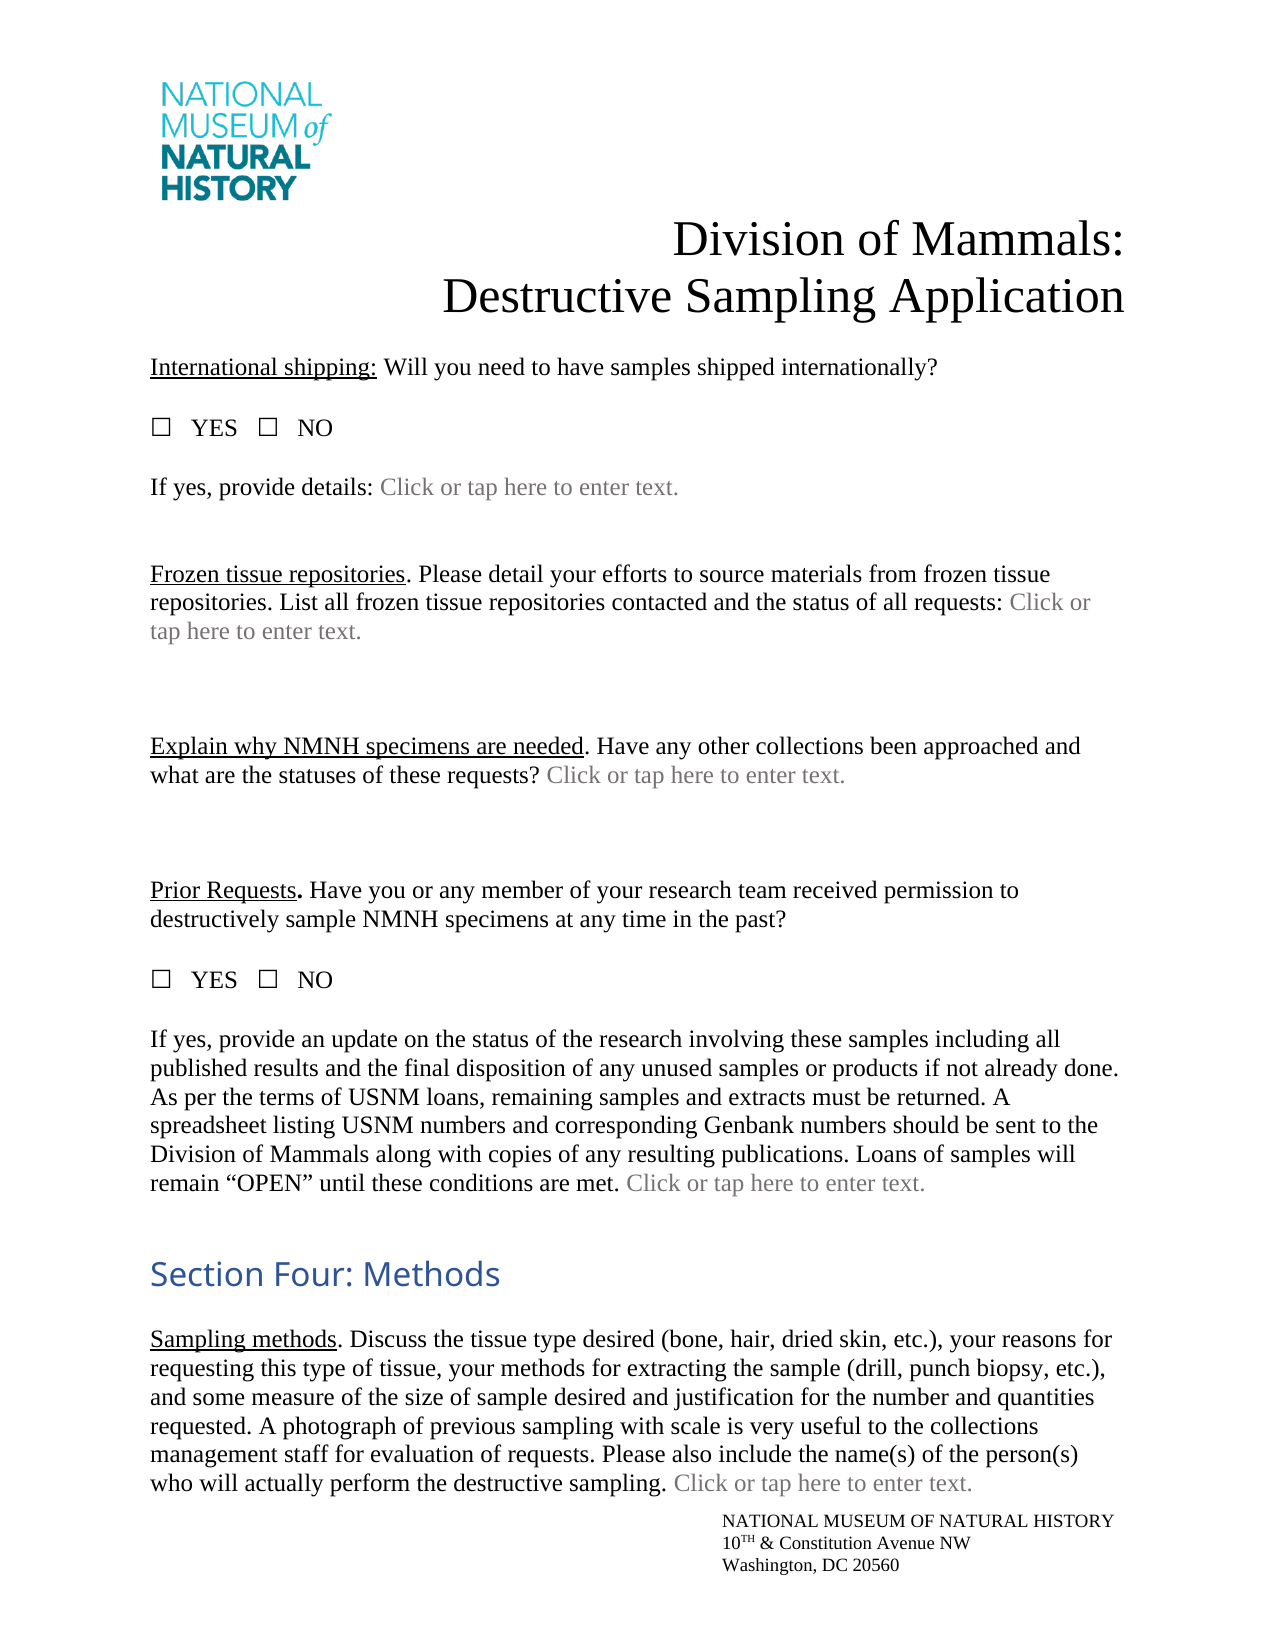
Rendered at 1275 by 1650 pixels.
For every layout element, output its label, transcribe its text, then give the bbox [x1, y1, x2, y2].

text If yes, provide an update on the status of the research involving these samples including all published results and the final disposition of any unused samples or products if not already done. As per the terms of USNM loans, remaining samples and extracts must be returned. A spreadsheet listing USNM numbers and corresponding Genbank numbers should be sent to the Division of Mammals along with copies of any resulting publications. Loans of samples will remain “OPEN” until these conditions are met. [150, 1024, 1125, 1197]
text YES NO [150, 961, 1125, 995]
text International shipping: Will you need to have samples shipped internationally? [150, 352, 1125, 381]
subtitle Section Four: Methods [150, 1250, 1125, 1296]
text Prior Requests. Have you or any member of your research team received permission to destructively sample NMNH specimens at any time in the past? [150, 875, 1125, 932]
text If yes, provide details: [150, 472, 1125, 501]
text Explain why NMNH specimens are needed. Have any other collections been approached and what are the statuses of these requests? [150, 731, 1125, 789]
text YES NO [150, 410, 1125, 444]
text Sampling methods. Discuss the tissue type desired (bone, hair, dried skin, etc.), your reasons for requesting this type of tissue, your methods for extracting the sample (drill, punch biopsy, etc.), and some measure of the size of sample desired and justification for the number and quantities requested. A photograph of previous sampling with scale is very useful to the collections management staff for evaluation of requests. Please also include the name(s) of the person(s) who will actually perform the destructive sampling. [150, 1324, 1117, 1497]
text Frozen tissue repositories. Please detail your efforts to source materials from frozen tissue repositories. List all frozen tissue repositories contacted and the status of all requests: [150, 559, 1125, 645]
picture [150, 75, 342, 209]
